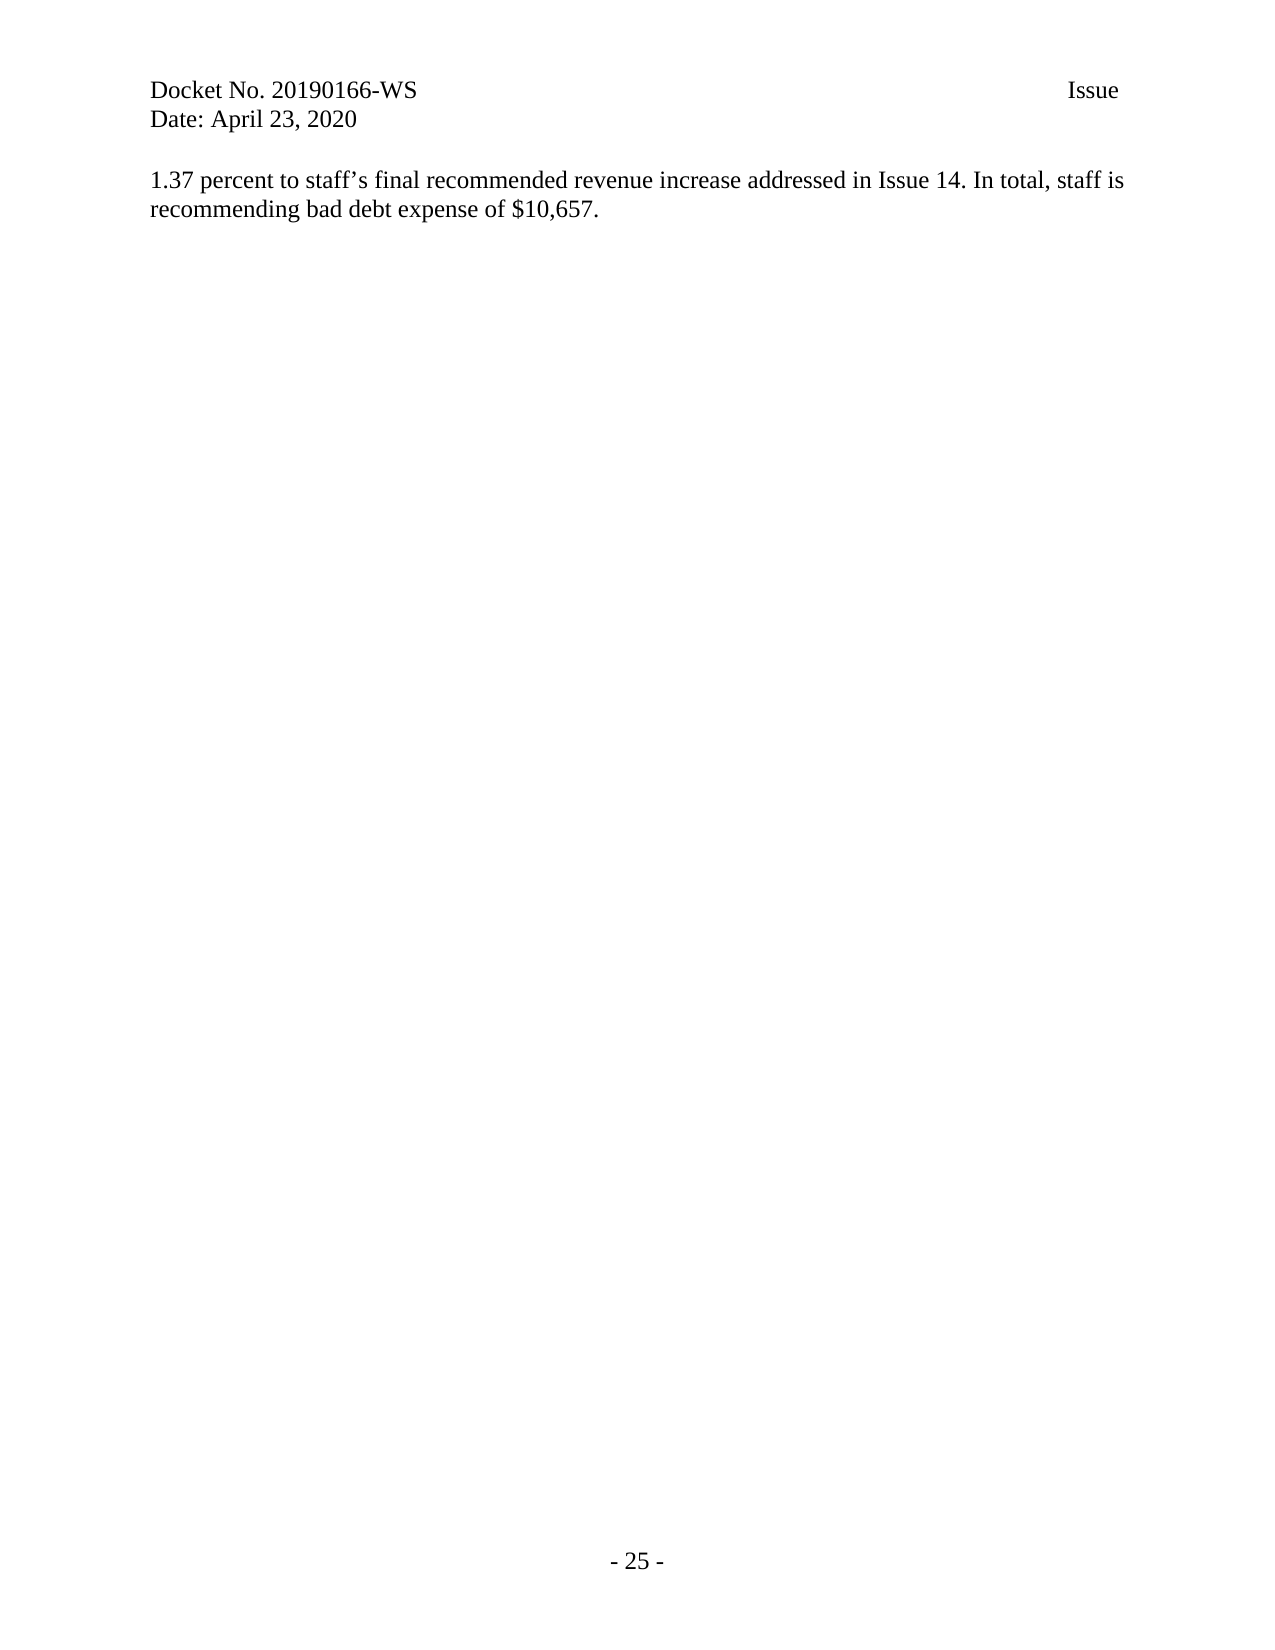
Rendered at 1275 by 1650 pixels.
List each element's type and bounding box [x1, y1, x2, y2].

text [150, 165, 1125, 222]
